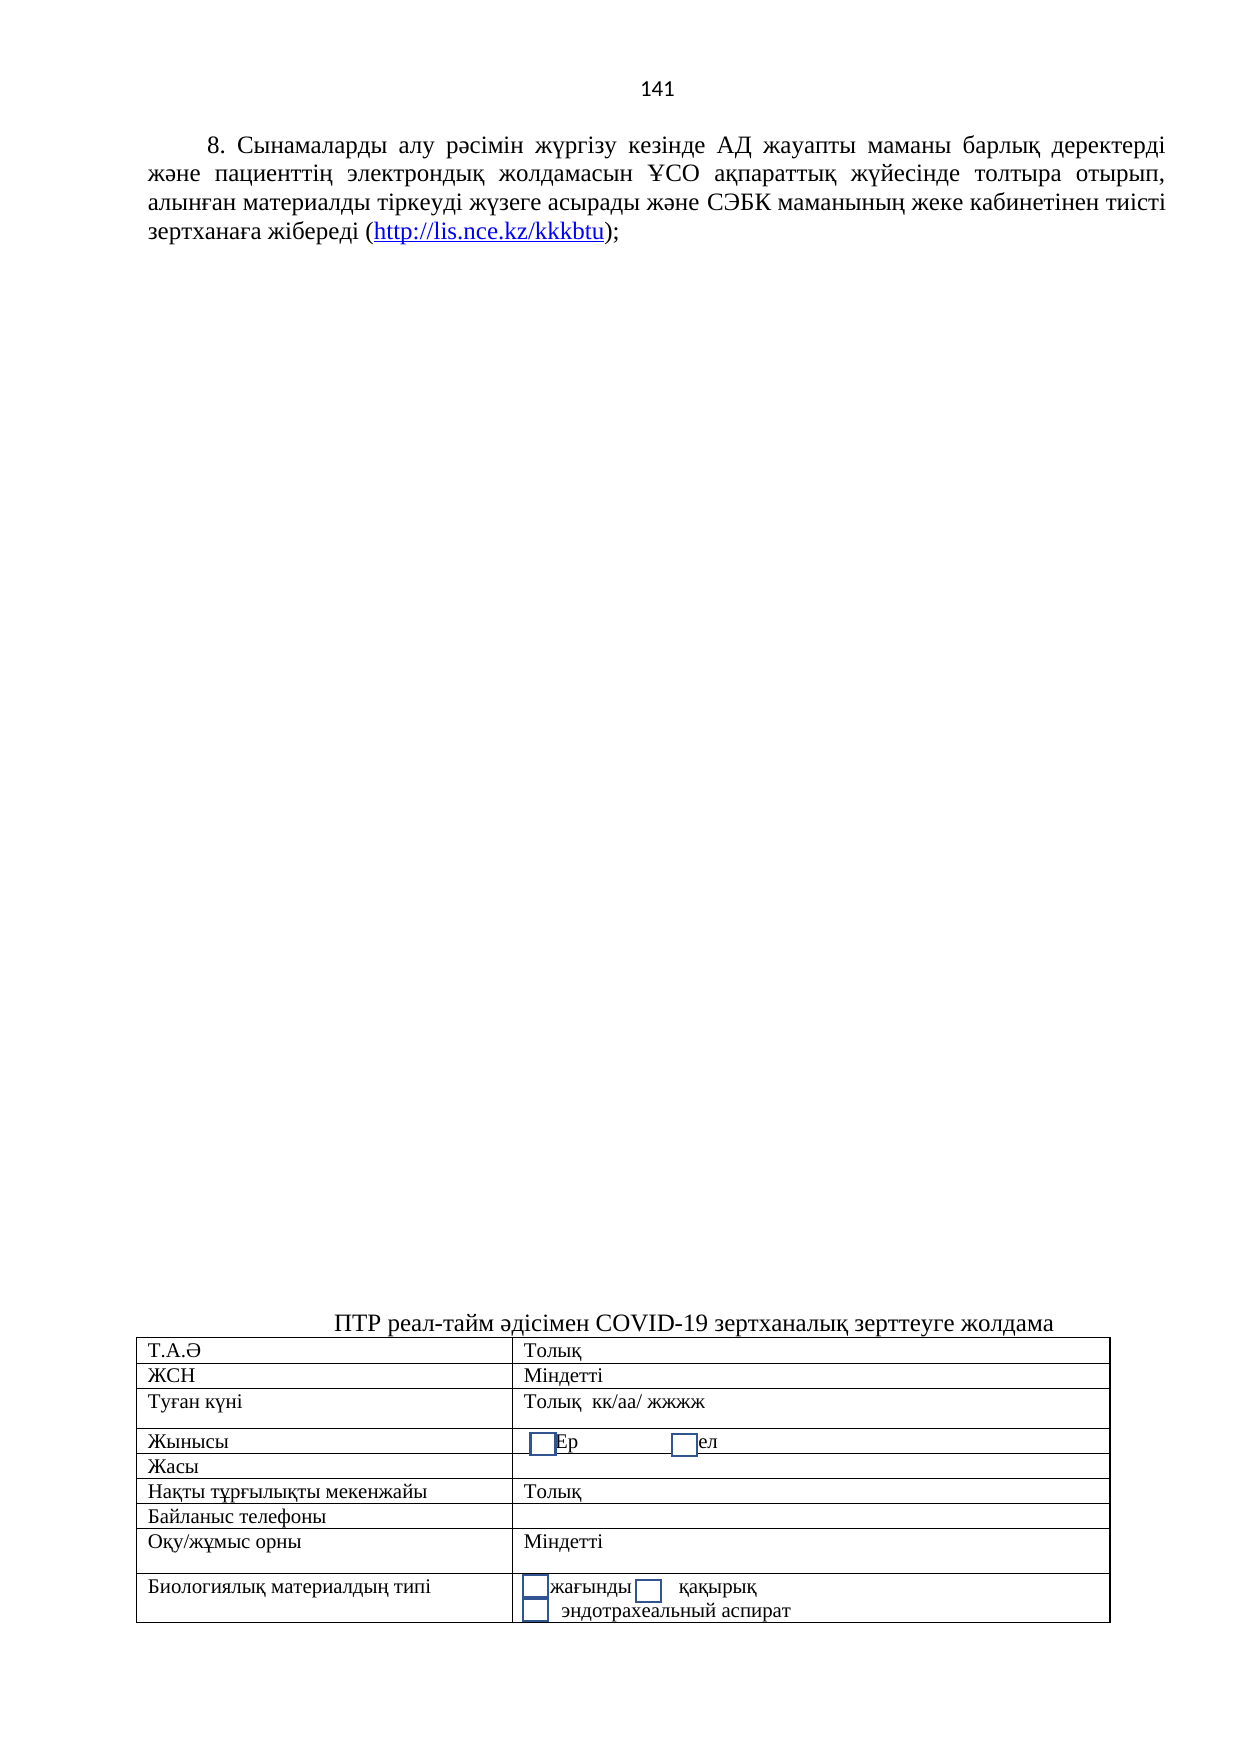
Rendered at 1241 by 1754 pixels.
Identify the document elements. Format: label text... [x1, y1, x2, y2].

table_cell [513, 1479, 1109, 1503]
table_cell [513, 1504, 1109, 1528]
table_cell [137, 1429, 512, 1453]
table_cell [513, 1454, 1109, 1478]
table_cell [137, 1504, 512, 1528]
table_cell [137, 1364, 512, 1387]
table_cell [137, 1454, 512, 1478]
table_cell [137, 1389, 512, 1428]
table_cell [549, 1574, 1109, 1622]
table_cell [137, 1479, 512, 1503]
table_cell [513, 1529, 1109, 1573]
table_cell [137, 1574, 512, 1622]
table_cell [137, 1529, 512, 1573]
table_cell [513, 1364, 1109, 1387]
text ПТР реал-тайм әдісімен COVID-19 зертханалық зерттеуге жолдама [148, 1308, 1167, 1337]
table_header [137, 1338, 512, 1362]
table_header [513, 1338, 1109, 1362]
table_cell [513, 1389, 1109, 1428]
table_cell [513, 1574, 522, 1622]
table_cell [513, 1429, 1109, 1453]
text 8. Сынамаларды алу рәсімін жүргізу кезінде АД жауапты маманы барлық деректерді және пациенттің электрондық жолдамасын ҰСО ақпараттық жүйесінде толтыра отырып, алынған материалды тіркеуді жүзеге асырады және СЭБК маманының жеке кабинетінен тиісті зертханаға жібереді (http://lis.nce.kz/kkkbtu); [148, 130, 1167, 245]
